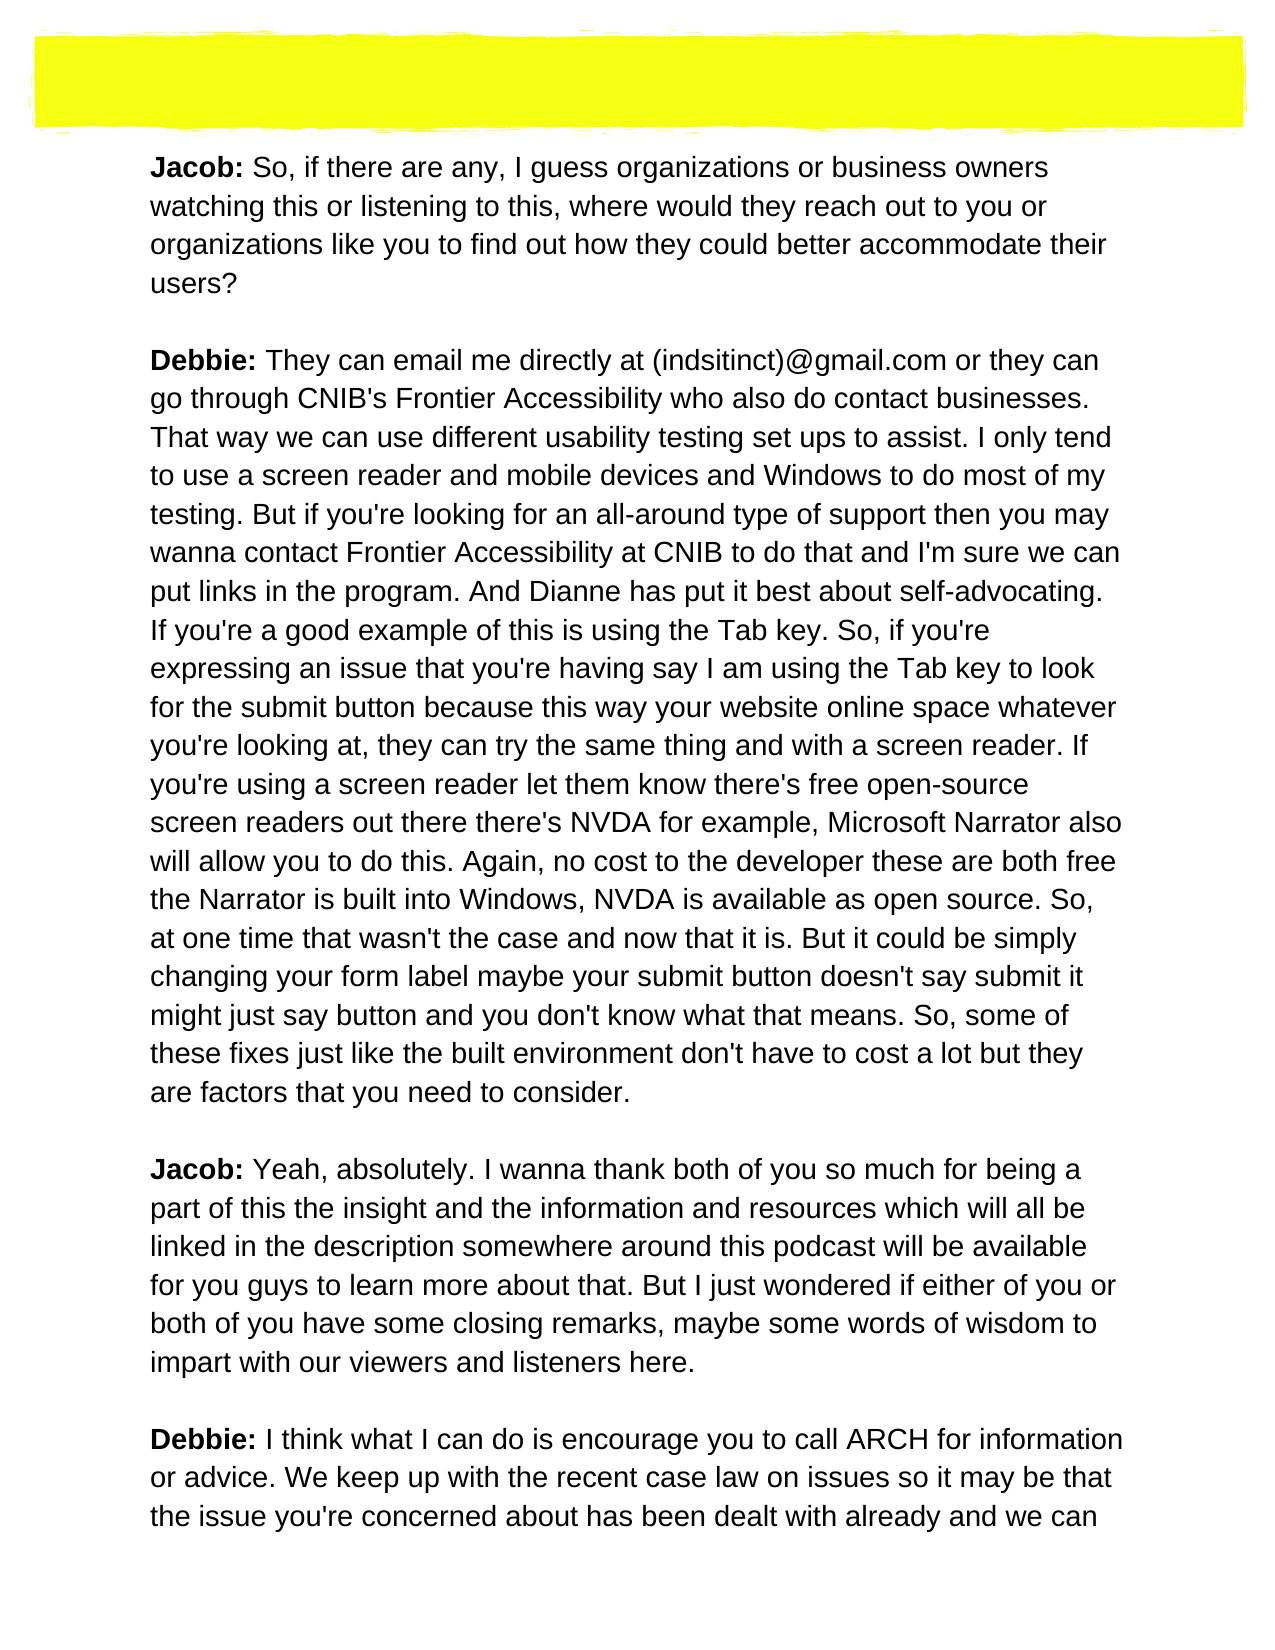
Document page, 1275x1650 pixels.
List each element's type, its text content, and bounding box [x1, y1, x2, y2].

text Jacob: So, if there are any, I guess organizations or business owners watching this or listening to this, where would they reach out to you or organizations like you to find out how they could better accommodate their users? [150, 150, 1125, 299]
text Debbie: They can email me directly at (indsitinct)@gmail.com or they can go through CNIB's Frontier Accessibility who also do contact businesses. That way we can use different usability testing set ups to assist. I only tend to use a screen reader and mobile devices and Windows to do most of my testing. But if you're looking for an all-around type of support then you may wanna contact Frontier Accessibility at CNIB to do that and I'm sure we can put links in the program. And Dianne has put it best about self-advocating. If you're a good example of this is using the Tab key. So, if you're expressing an issue that you're having say I am using the Tab key to look for the submit button because this way your website online space whatever you're looking at, they can try the same thing and with a screen reader. If you're using a screen reader let them know there's free open-source screen readers out there there's NVDA for example, Microsoft Narrator also will allow you to do this. Again, no cost to the developer these are both free the Narrator is built into Windows, NVDA is available as open source. So, at one time that wasn't the case and now that it is. But it could be simply changing your form label maybe your submit button doesn't say submit it might just say button and you don't know what that means. So, some of these fixes just like the built environment don't have to cost a lot but they are factors that you need to consider. [150, 343, 1125, 1108]
picture [28, 28, 1250, 135]
text Jacob: Yeah, absolutely. I wanna thank both of you so much for being a part of this the insight and the information and resources which will all be linked in the description somewhere around this podcast will be available for you guys to learn more about that. But I just wondered if either of you or both of you have some closing remarks, maybe some words of wisdom to impart with our viewers and listeners here. [150, 1152, 1125, 1378]
